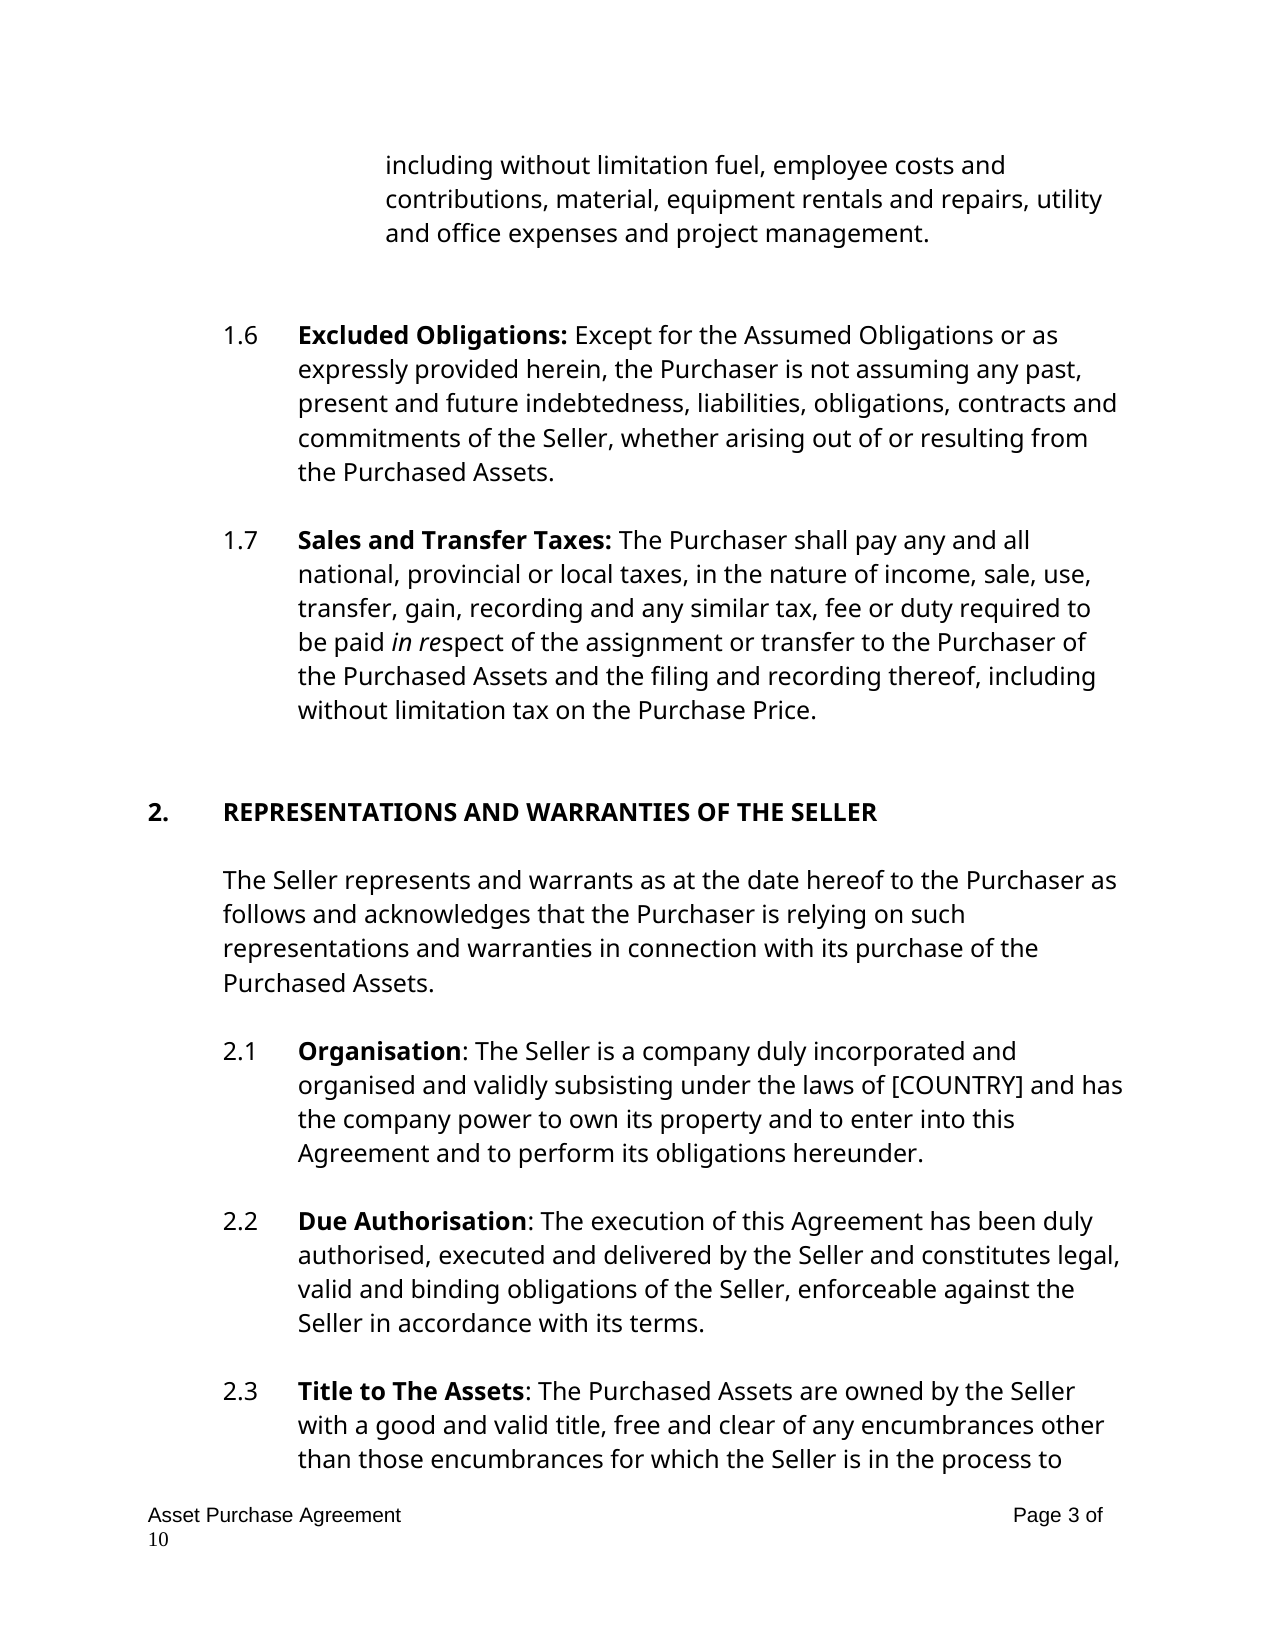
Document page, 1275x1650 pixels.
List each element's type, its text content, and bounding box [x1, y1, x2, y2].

text 2. REPRESENTATIONS AND WARRANTIES OF THE SELLER [148, 795, 1127, 829]
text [223, 1374, 1127, 1476]
text The Seller represents and warrants as at the date hereof to the Purchaser as follows and acknowledges that the Purchaser is relying on such representations and warranties in connection with its purchase of the Purchased Assets. [223, 863, 1127, 999]
text 2.1 Organisation: The Seller is a company duly incorporated and organised and validly subsisting under the laws of [COUNTRY] and has the company power to own its property and to enter into this Agreement and to perform its obligations hereunder. [223, 1033, 1127, 1169]
text 1.7 Sales and Transfer Taxes: The Purchaser shall pay any and all national, provincial or local taxes, in the nature of income, sale, use, transfer, gain, recording and any similar tax, fee or duty required to be paid in respect of the assignment or transfer to the Purchaser of the Purchased Assets and the filing and recording thereof, including without limitation tax on the Purchase Price. [223, 522, 1127, 727]
text 1.6 Excluded Obligations: Except for the Assumed Obligations or as expressly provided herein, the Purchaser is not assuming any past, present and future indebtedness, liabilities, obligations, contracts and commitments of the Seller, whether arising out of or resulting from the Purchased Assets. [223, 318, 1127, 488]
text 2.2 Due Authorisation: The execution of this Agreement has been duly authorised, executed and delivered by the Seller and constitutes legal, valid and binding obligations of the Seller, enforceable against the Seller in accordance with its terms. [223, 1204, 1127, 1340]
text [298, 148, 1127, 250]
